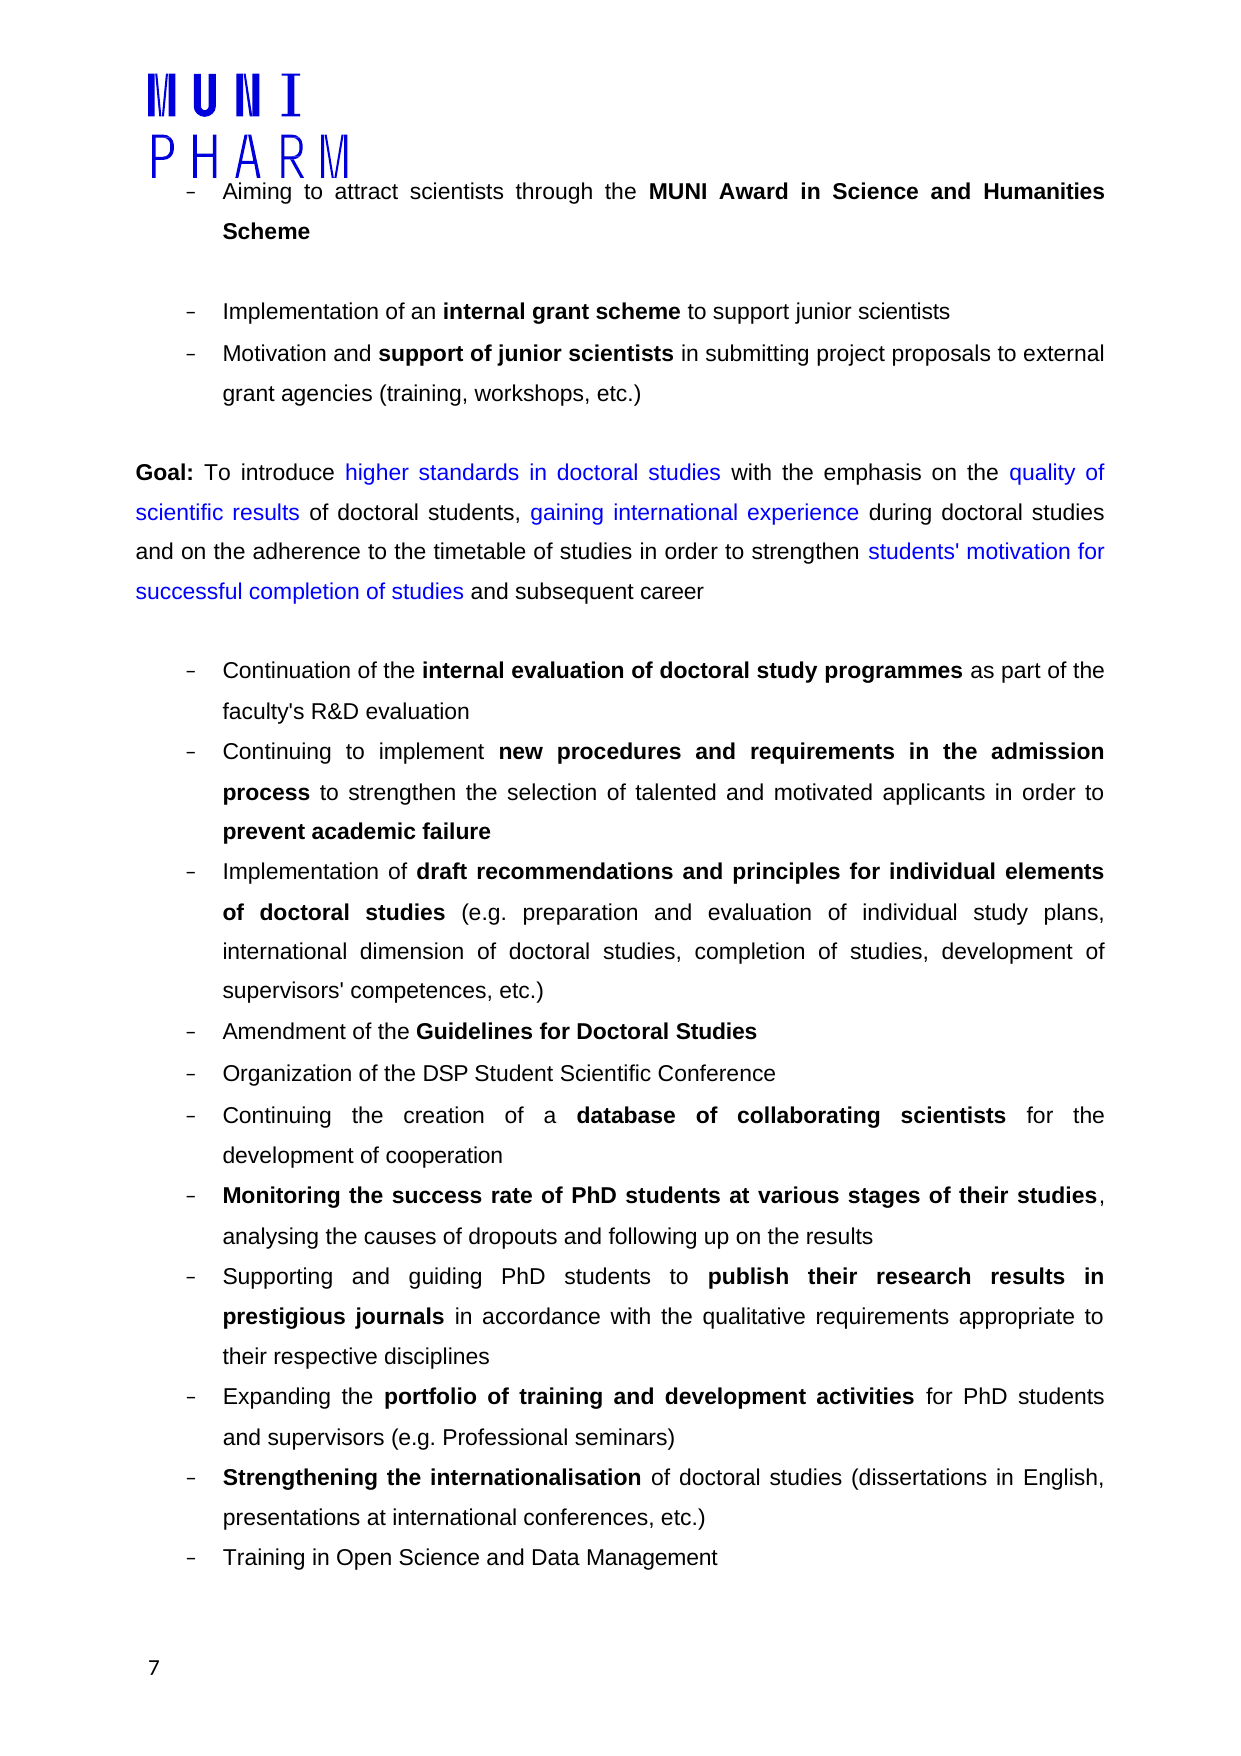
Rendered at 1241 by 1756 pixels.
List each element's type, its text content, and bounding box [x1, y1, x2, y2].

list Supporting and guiding PhD students to publish their research results in prestigious journals in accordance with the qualitative requirements appropriate to their respective disciplines [185, 1262, 1105, 1369]
list Training in Open Science and Data Management [185, 1543, 1105, 1572]
list Organization of the DSP Student Scientific Conference [185, 1059, 1105, 1087]
list Continuing the creation of a database of collaborating scientists for the development of cooperation [185, 1101, 1105, 1168]
list Strengthening the internationalisation of doctoral studies (dissertations in English, presentations at international conferences, etc.) [185, 1463, 1105, 1530]
list Continuing to implement new procedures and requirements in the admission process to strengthen the selection of talented and motivated applicants in order to prevent academic failure [185, 737, 1105, 844]
list Continuation of the internal evaluation of doctoral study programmes as part of the faculty's R&D evaluation [185, 657, 1105, 724]
list Aiming to attract scientists through the MUNI Award in Science and Humanities Scheme [185, 177, 1105, 244]
list Amendment of the Guidelines for Doctoral Studies [185, 1017, 1105, 1045]
list Expanding the portfolio of training and development activities for PhD students and supervisors (e.g. Professional seminars) [185, 1382, 1105, 1450]
list Motivation and support of junior scientists in submitting project proposals to external grant agencies (training, workshops, etc.) [185, 339, 1105, 407]
list Implementation of draft recommendations and principles for individual elements of doctoral studies (e.g. preparation and evaluation of individual study plans, international dimension of doctoral studies, completion of studies, development of supervisors' competences, etc.) [185, 857, 1105, 1004]
text Goal: To introduce higher standards in doctoral studies with the emphasis on the quality of scientific results of doctoral students, gaining international experience during doctoral studies and on the adherence to the timetable of studies in order to strengthen students' motivation for successful completion of studies and subsequent career [135, 459, 1105, 604]
list Monitoring the success rate of PhD students at various stages of their studies, analysing the causes of dropouts and following up on the results [185, 1182, 1105, 1249]
list Implementation of an internal grant scheme to support junior scientists [185, 297, 1105, 325]
